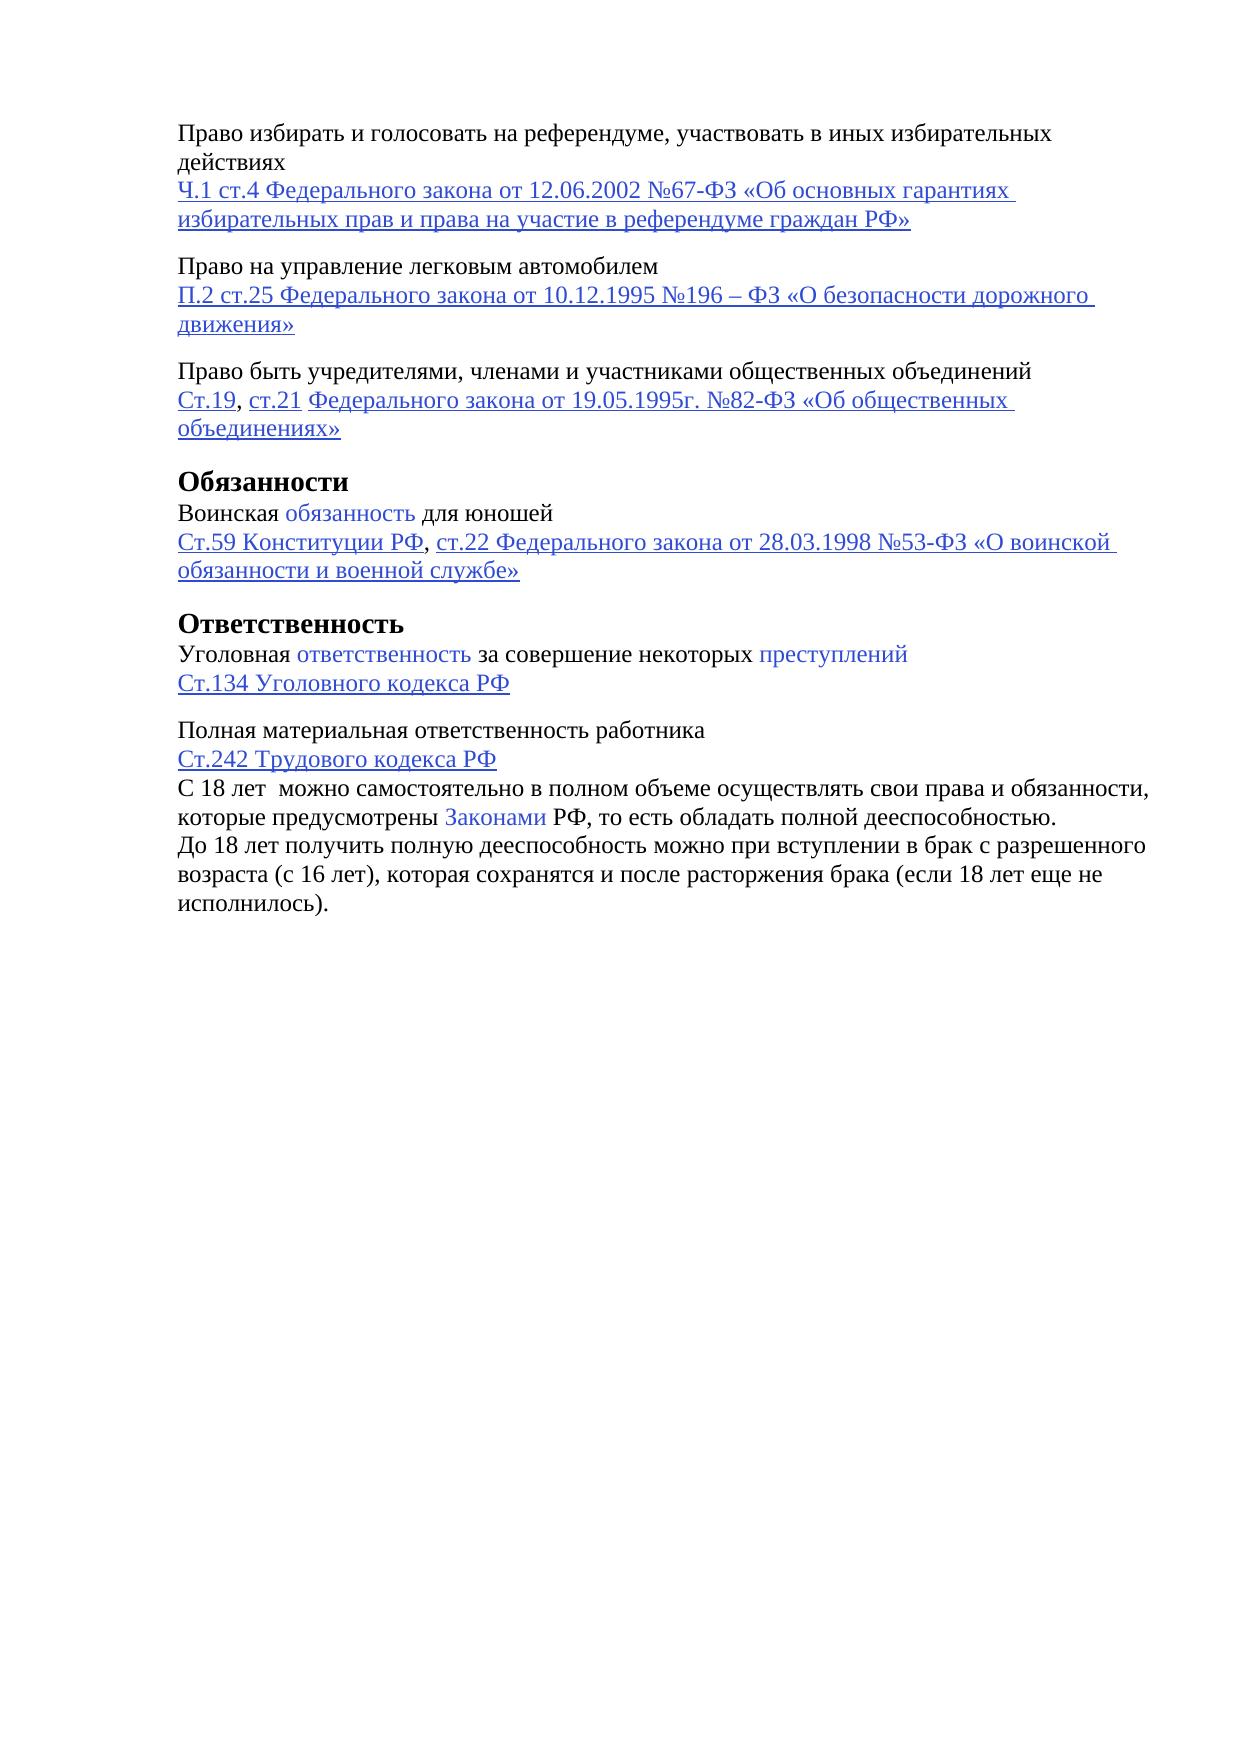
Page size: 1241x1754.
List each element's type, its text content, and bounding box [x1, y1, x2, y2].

text Уголовная ответственность за совершение некоторых преступлений [177, 639, 1152, 668]
text До 18 лет получить полную дееспособность можно при вступлении в брак с разрешенного возраста (с 16 лет), которая сохранятся и после расторжения брака (если 18 лет еще не исполнилось). [177, 830, 1152, 917]
text Полная материальная ответственность работника [177, 715, 1152, 744]
text Ч.1 ст.4 Федерального закона от 12.06.2002 №67-ФЗ «Об основных гарантиях избирательных прав и права на участие в референдуме граждан РФ» [177, 176, 1152, 233]
text Право на управление легковым автомобилем [177, 251, 1152, 280]
text С 18 лет можно самостоятельно в полном объеме осуществлять свои права и обязанности, которые предусмотрены Законами РФ, то есть обладать полной дееспособностью. [177, 773, 1152, 830]
text Ст.134 Уголовного кодекса РФ [177, 668, 1152, 697]
text Право избирать и голосовать на референдуме, участвовать в иных избирательных действиях [177, 118, 1152, 176]
text Право быть учредителями, членами и участниками общественных объединений [177, 356, 1152, 385]
text Ст.242 Трудового кодекса РФ [177, 744, 1152, 773]
text Ответственность [177, 606, 1152, 639]
text Ст.59 Конституции РФ, ст.22 Федерального закона от 28.03.1998 №53-ФЗ «О воинской обязанности и военной службе» [177, 527, 1152, 584]
text Ст.19, ст.21 Федерального закона от 19.05.1995г. №82-ФЗ «Об общественных объединениях» [177, 385, 1152, 442]
text Обязанности [177, 464, 1152, 498]
text Воинская обязанность для юношей [177, 498, 1152, 527]
text П.2 ст.25 Федерального закона от 10.12.1995 №196 – ФЗ «О безопасности дорожного движения» [177, 280, 1152, 338]
